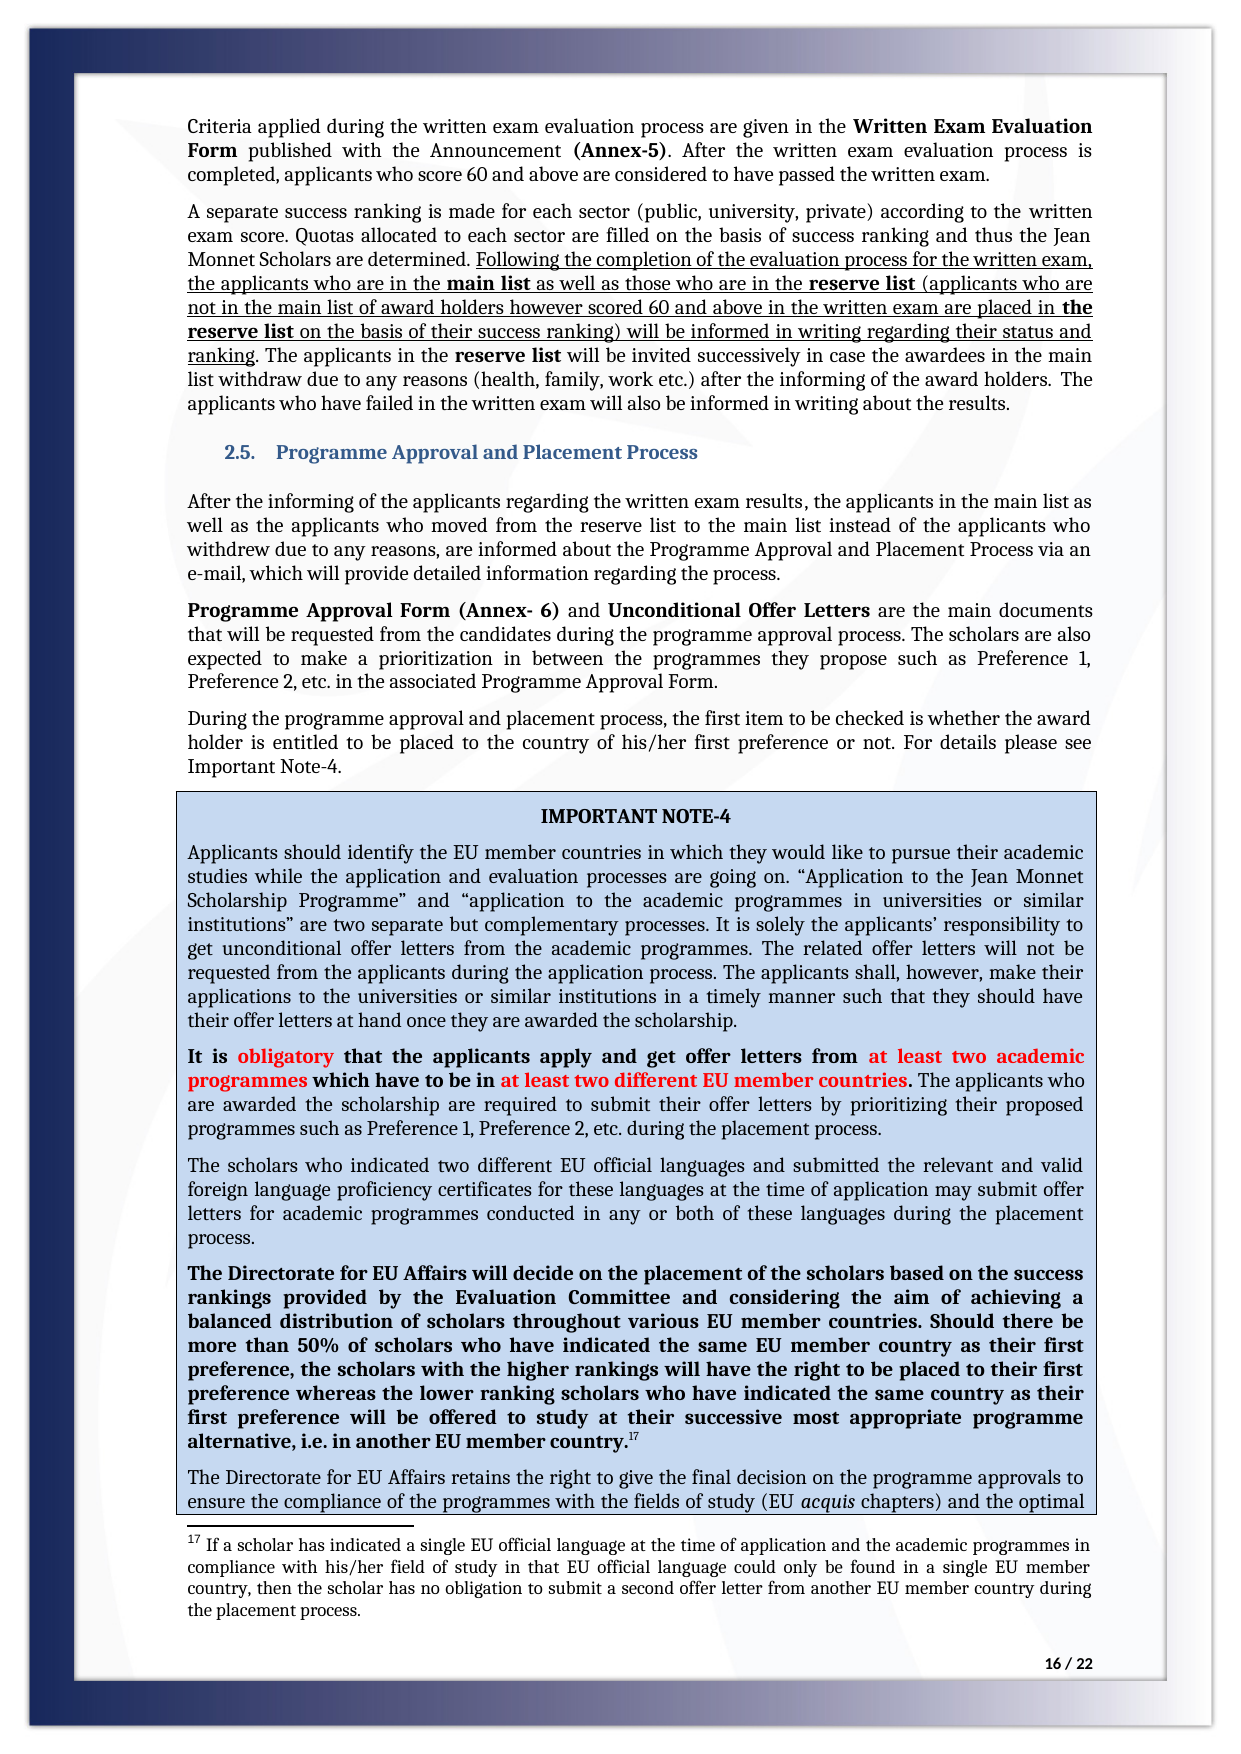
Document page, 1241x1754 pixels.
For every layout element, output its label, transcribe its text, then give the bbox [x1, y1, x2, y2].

subtitle Programme Approval and Placement Process [224, 441, 1093, 465]
text After the informing of the applicants regarding the written exam results, the applicants in the main list as well as the applicants who moved from the reserve list to the main list instead of the applicants who withdrew due to any reasons, are informed about the Programme Approval and Placement Process via an e-mail, which will provide detailed information regarding the process. [187, 490, 1093, 586]
text A separate success ranking is made for each sector (public, university, private) according to the written exam score. Quotas allocated to each sector are filled on the basis of success ranking and thus the Jean Monnet Scholars are determined. Following the completion of the evaluation process for the written exam, the applicants who are in the main list as well as those who are in the reserve list (applicants who are not in the main list of award holders however scored 60 and above in the written exam are placed in the reserve list on the basis of their success ranking) will be informed in writing regarding their status and ranking. The applicants in the reserve list will be invited successively in case the awardees in the main list withdraw due to any reasons (health, family, work etc.) after the informing of the award holders. The applicants who have failed in the written exam will also be informed in writing about the results. [187, 341, 1093, 416]
text During the programme approval and placement process, the first item to be checked is whether the award holder is entitled to be placed to the country of his/her first preference or not. For details please see Important Note-4. [187, 707, 1093, 778]
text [187, 115, 1093, 187]
text A separate success ranking is made for each sector (public, university, private) according to the written exam score. Quotas allocated to each sector are filled on the basis of success ranking and thus the Jean Monnet Scholars are determined. Following the completion of the evaluation process for the written exam, the applicants who are in the main list as well as those who are in the reserve list (applicants who are not in the main list of award holders however scored 60 and above in the written exam are placed in the reserve list on the basis of their success ranking) will be informed in writing regarding their status and ranking. The applicants in the reserve list will be invited successively in case the awardees in the main list withdraw due to any reasons (health, family, work etc.) after the informing of the award holders. The applicants who have failed in the written exam will also be informed in writing about the results. [187, 199, 1093, 292]
picture [0, 0, 1241, 1754]
text Programme Approval Form (Annex- 6) and Unconditional Offer Letters are the main documents that will be requested from the candidates during the programme approval process. The scholars are also expected to make a prioritization in between the programmes they propose such as Preference 1, Preference 2, etc. in the associated Programme Approval Form. [187, 598, 1093, 694]
